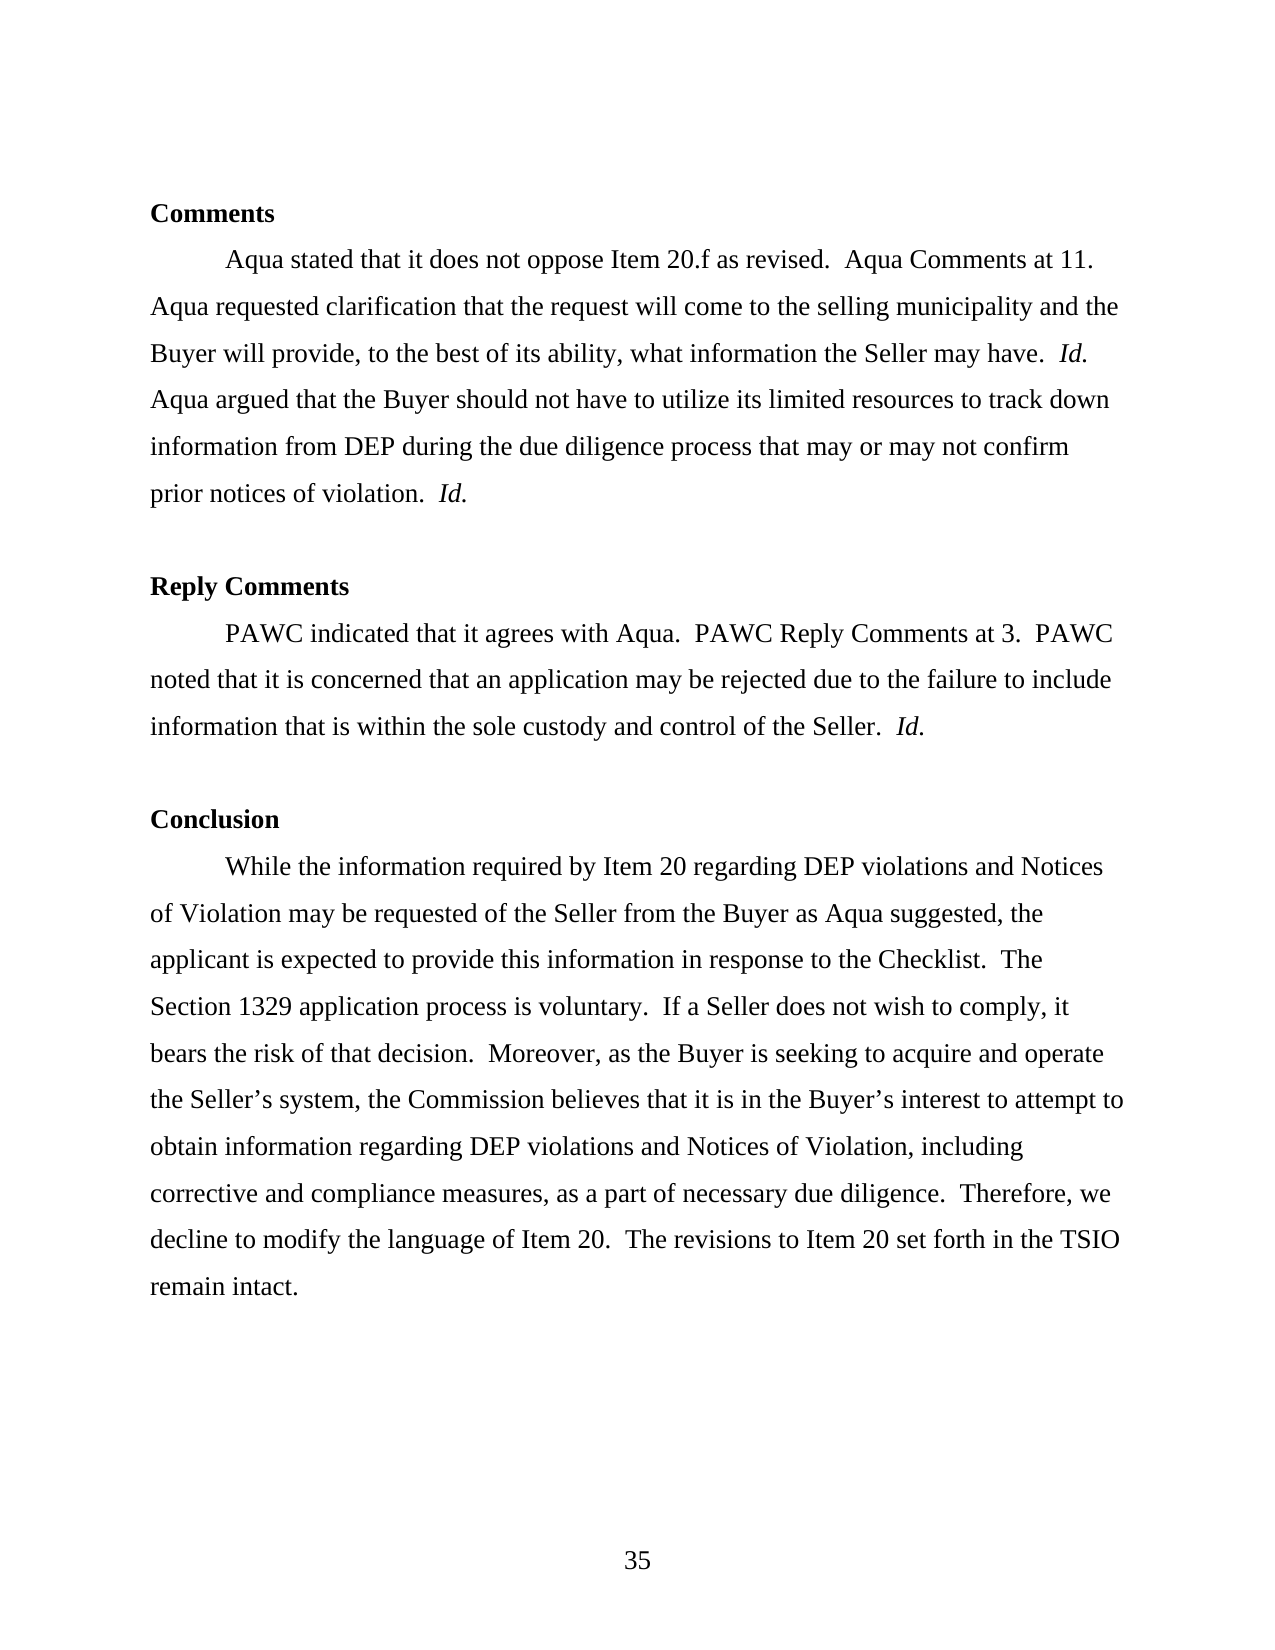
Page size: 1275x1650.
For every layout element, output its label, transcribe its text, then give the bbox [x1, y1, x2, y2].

text Conclusion [150, 803, 1125, 834]
text Comments [150, 197, 1125, 228]
text Aqua stated that it does not oppose Item 20.f as revised. Aqua Comments at 11. Aqua requested clarification that the request will come to the selling municipality and the Buyer will provide, to the best of its ability, what information the Seller may have. Id. Aqua argued that the Buyer should not have to utilize its limited resources to track down information from DEP during the due diligence process that may or may not confirm prior notices of violation. Id. [150, 243, 1125, 508]
text PAWC indicated that it agrees with Aqua. PAWC Reply Comments at 3. PAWC noted that it is concerned that an application may be rejected due to the failure to include information that is within the sole custody and control of the Seller. Id. [150, 617, 1125, 741]
text While the information required by Item 20 regarding DEP violations and Notices of Violation may be requested of the Seller from the Buyer as Aqua suggested, the applicant is expected to provide this information in response to the Checklist. The Section 1329 application process is voluntary. If a Seller does not wish to comply, it bears the risk of that decision. Moreover, as the Buyer is seeking to acquire and operate the Seller’s system, the Commission believes that it is in the Buyer’s interest to attempt to obtain information regarding DEP violations and Notices of Violation, including corrective and compliance measures, as a part of necessary due diligence. Therefore, we decline to modify the language of Item 20. The revisions to Item 20 set forth in the TSIO remain intact. [150, 850, 1125, 1301]
text Reply Comments [150, 570, 1125, 601]
